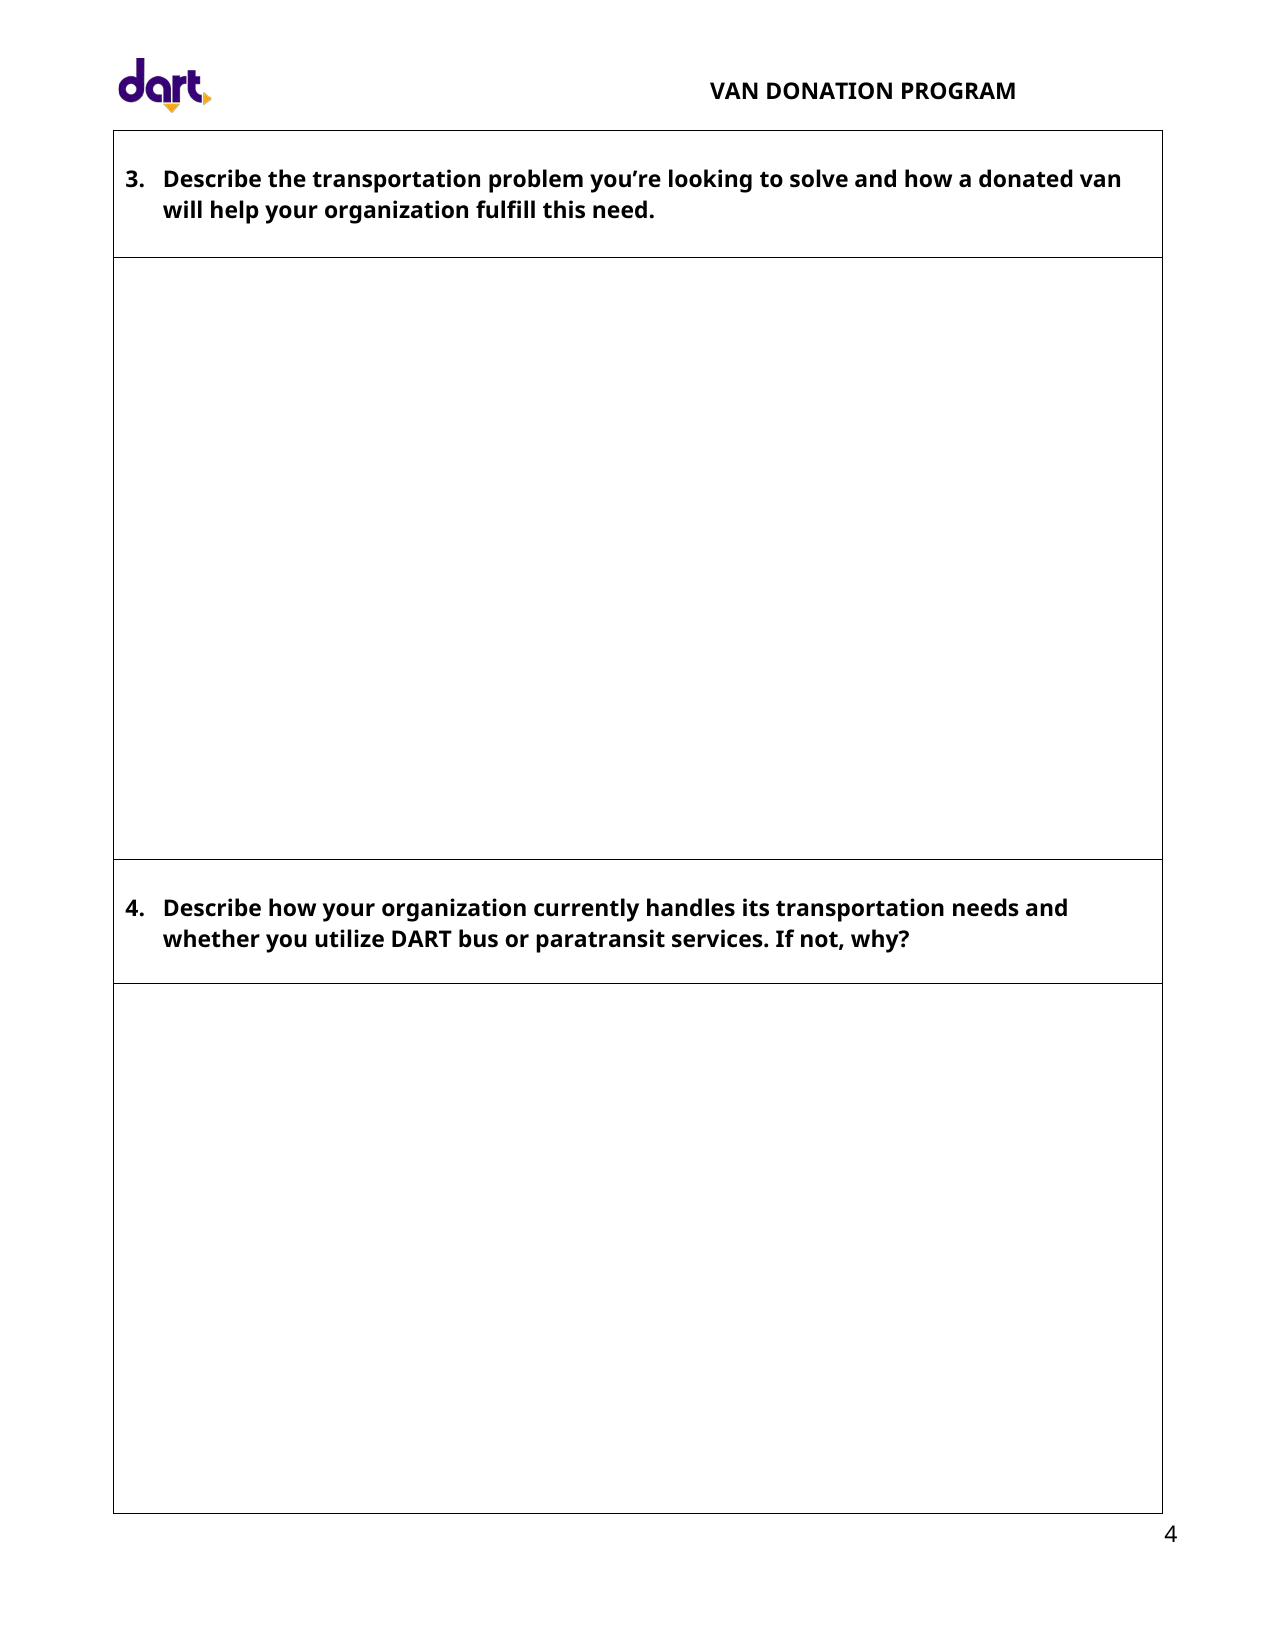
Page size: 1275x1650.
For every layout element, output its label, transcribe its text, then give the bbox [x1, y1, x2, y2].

table_cell Describe how your organization currently handles its transportation needs and whether you utilize DART bus or paratransit services. If not, why? [114, 860, 1162, 983]
picture [118, 58, 212, 113]
table_cell [114, 984, 1162, 1513]
table_header Describe the transportation problem you’re looking to solve and how a donated van will help your organization fulfill this need. [114, 131, 1162, 257]
table_cell [114, 258, 1162, 859]
